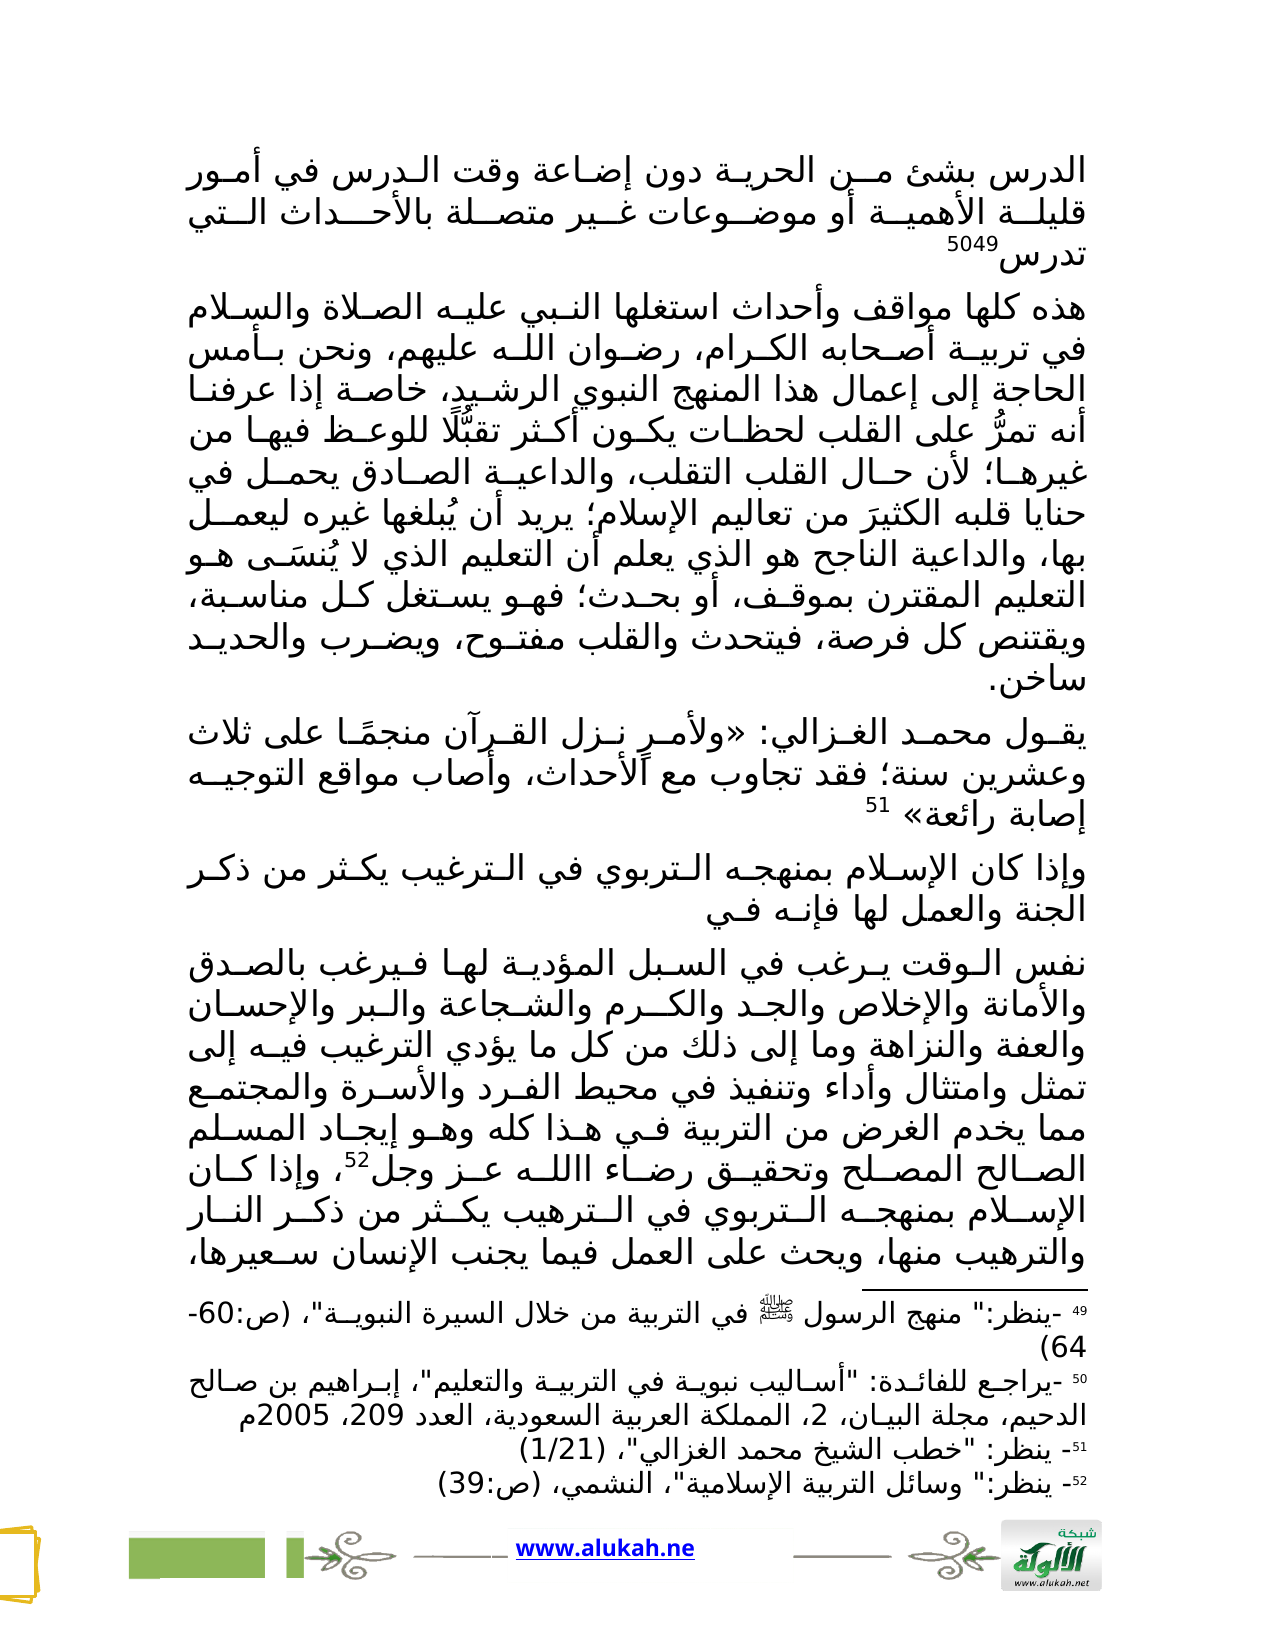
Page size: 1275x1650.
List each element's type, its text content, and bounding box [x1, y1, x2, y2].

picture [127, 1516, 1103, 1598]
text يقول محمد الغزالي: «ولأمرٍ نزل القرآن منجمًا على ثلاث وعشرين سنة؛ فقد تجاوب مع الأحداث، وأصاب مواقع التوجيه إصابة رائعة» [187, 711, 1087, 835]
text هذه كلها مواقف وأحداث استغلها النبي عليه الصلاة والسلام في تربية أصحابه الكرام، رضوان الله عليهم، ونحن بأمس الحاجة إلى إعمال هذا المنهج النبوي الرشيد، خاصة إذا عرفنا أنه تمرُّ على القلب لحظات يكون أكثر تقبُّلًا للوعظ فيها من غيرها؛ لأن حال القلب التقلب، والداعية الصادق يحمل في حنايا قلبه الكثيرَ من تعاليم الإسلام؛ يريد أن يُبلغها غيره ليعمل بها، والداعية الناجح هو الذي يعلم أن التعليم الذي لا يُنسَى هو التعليم المقترن بموقف، أو بحدث؛ فهو يستغل كل مناسبة، ويقتنص كل فرصة، فيتحدث والقلب مفتوح، ويضرب والحديد ساخن. [187, 286, 1087, 699]
text وإذا كان الإسلام بمنهجه التربوي في الترغيب يكثر من ذكر الجنة والعمل لها فإنـه فـي [187, 847, 1087, 930]
